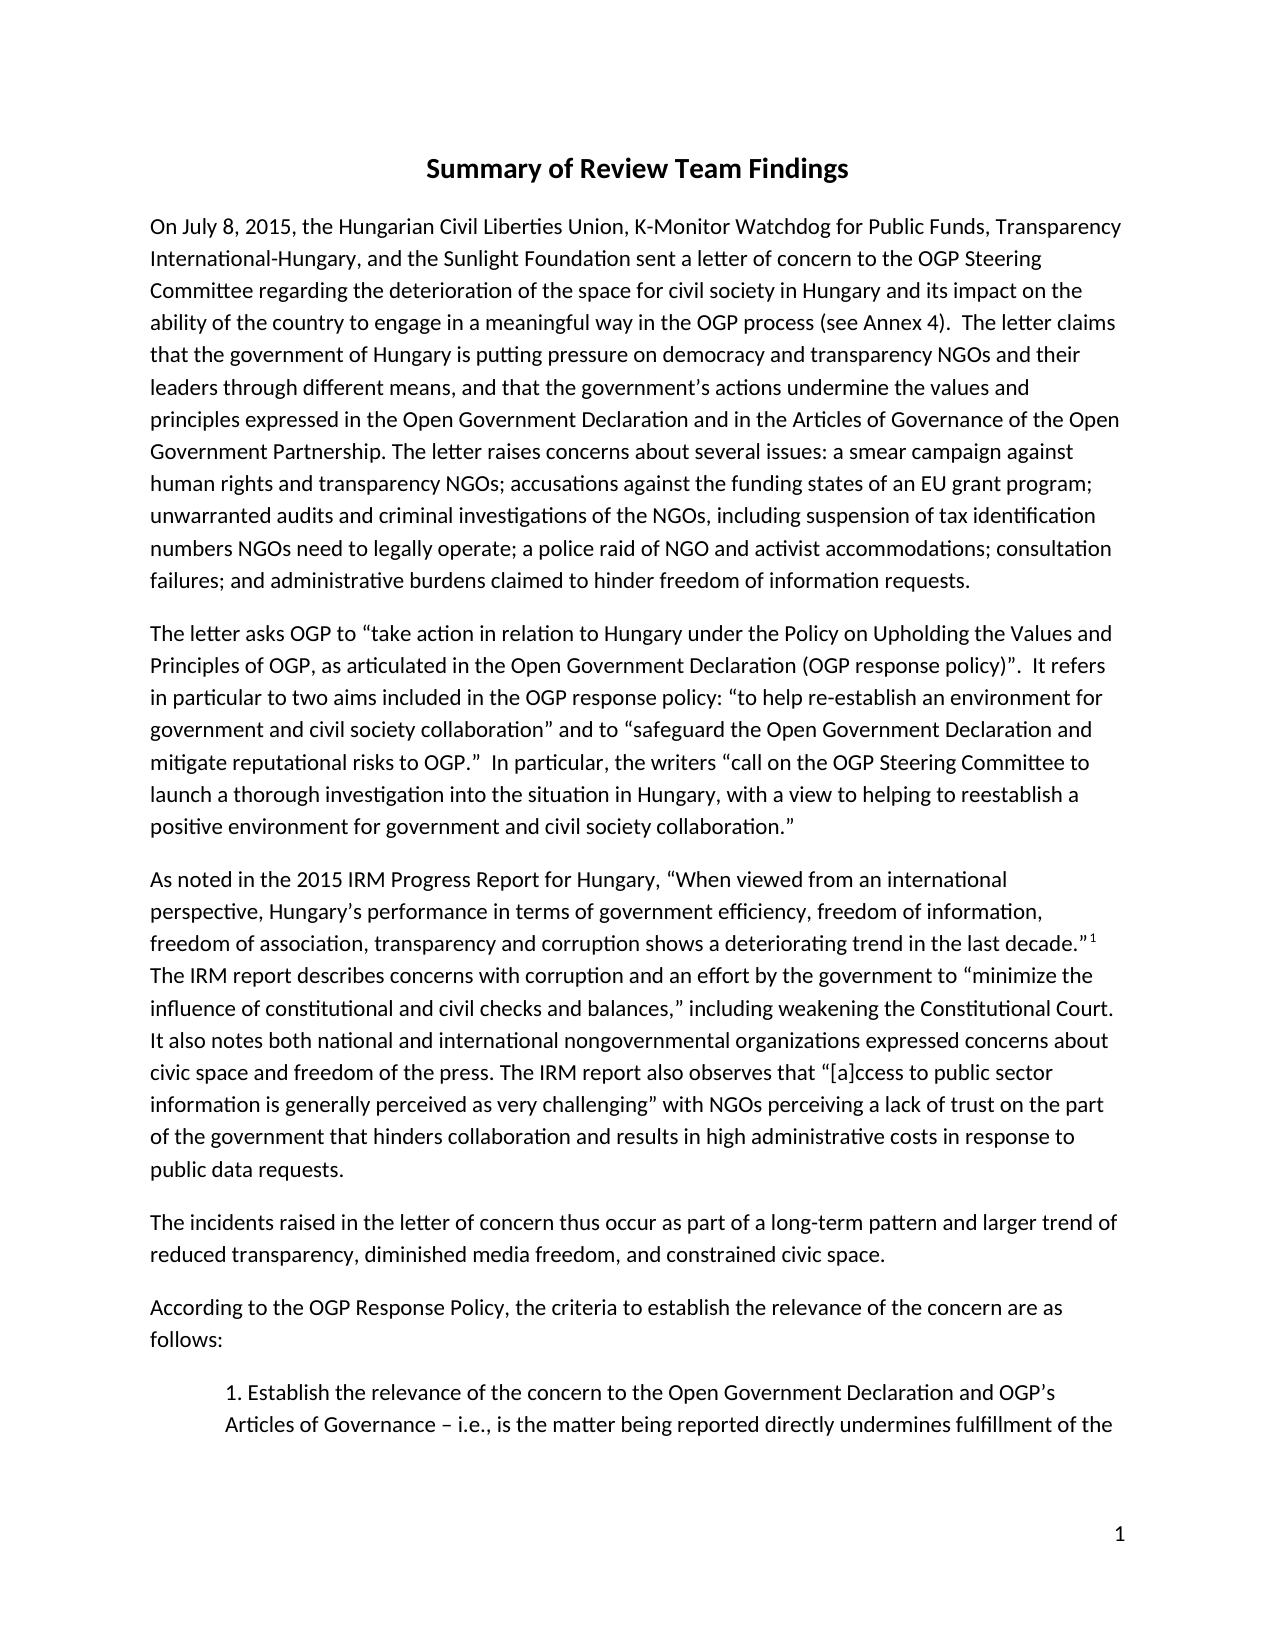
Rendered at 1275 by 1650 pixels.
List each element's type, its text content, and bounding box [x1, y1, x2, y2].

text Summary of Review Team Findings [150, 150, 1125, 186]
text As noted in the 2015 IRM Progress Report for Hungary, “When viewed from an international perspective, Hungary’s performance in terms of government efficiency, freedom of information, freedom of association, transparency and corruption shows a deteriorating trend in the last decade.” The IRM report describes concerns with corruption and an effort by the government to “minimize the influence of constitutional and civil checks and balances,” including weakening the Constitutional Court. It also notes both national and international nongovernmental organizations expressed concerns about civic space and freedom of the press. The IRM report also observes that “[a]ccess to public sector information is generally perceived as very challenging” with NGOs perceiving a lack of trust on the part of the government that hinders collaboration and results in high administrative costs in response to public data requests. [150, 865, 1125, 1183]
text The incidents raised in the letter of concern thus occur as part of a long-term pattern and larger trend of reduced transparency, diminished media freedom, and constrained civic space. [150, 1208, 1125, 1268]
text According to the OGP Response Policy, the criteria to establish the relevance of the concern are as follows: [150, 1293, 1125, 1353]
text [225, 1378, 1125, 1438]
text The letter asks OGP to “take action in relation to Hungary under the Policy on Upholding the Values and Principles of OGP, as articulated in the Open Government Declaration (OGP response policy)”. It refers in particular to two aims included in the OGP response policy: “to help re-establish an environment for government and civil society collaboration” and to “safeguard the Open Government Declaration and mitigate reputational risks to OGP.” In particular, the writers “call on the OGP Steering Committee to launch a thorough investigation into the situation in Hungary, with a view to helping to reestablish a positive environment for government and civil society collaboration.” [150, 619, 1125, 840]
text On July 8, 2015, the Hungarian Civil Liberties Union, K-Monitor Watchdog for Public Funds, Transparency International-Hungary, and the Sunlight Foundation sent a letter of concern to the OGP Steering Committee regarding the deterioration of the space for civil society in Hungary and its impact on the ability of the country to engage in a meaningful way in the OGP process (see Annex 4). The letter claims that the government of Hungary is putting pressure on democracy and transparency NGOs and their leaders through different means, and that the government’s actions undermine the values and principles expressed in the Open Government Declaration and in the Articles of Governance of the Open Government Partnership. The letter raises concerns about several issues: a smear campaign against human rights and transparency NGOs; accusations against the funding states of an EU grant program; unwarranted audits and criminal investigations of the NGOs, including suspension of tax identification numbers NGOs need to legally operate; a police raid of NGO and activist accommodations; consultation failures; and administrative burdens claimed to hinder freedom of information requests. [150, 212, 1125, 594]
